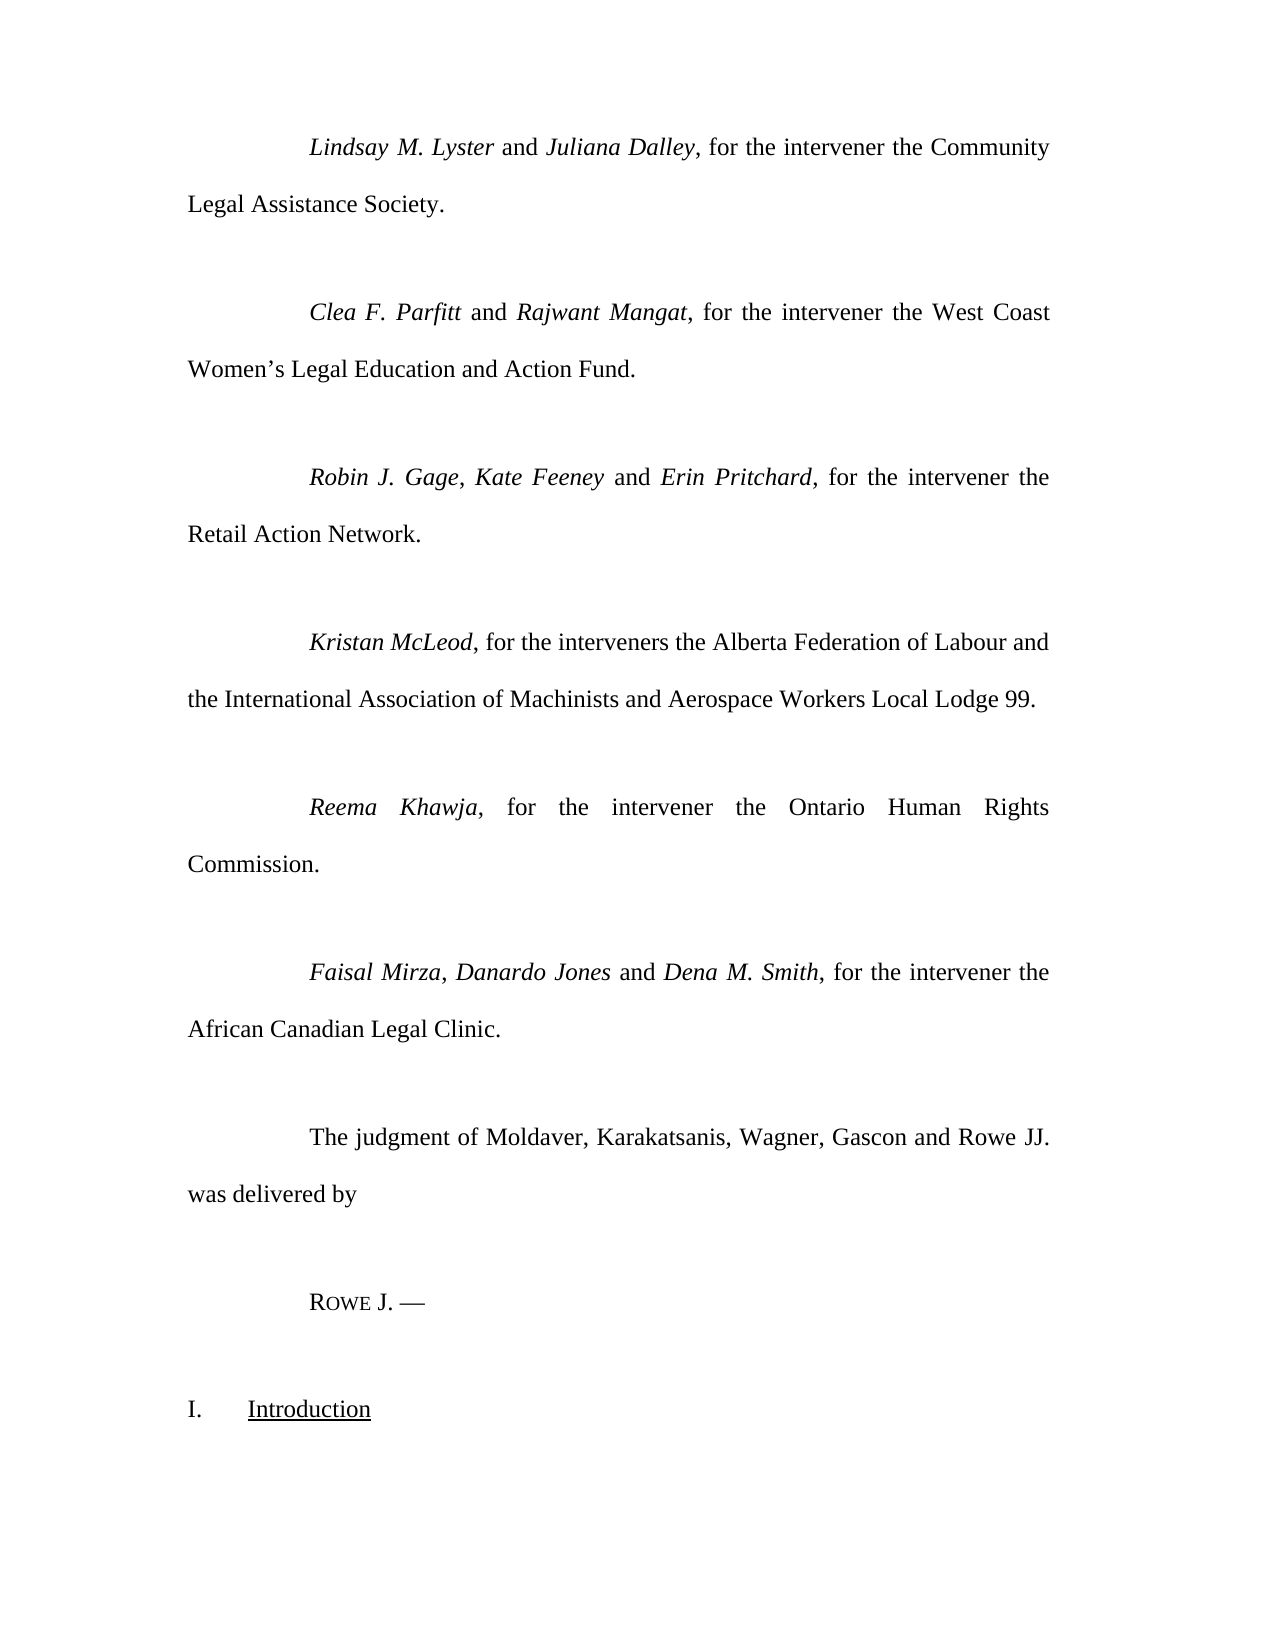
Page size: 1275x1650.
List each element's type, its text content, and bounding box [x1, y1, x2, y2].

text Kristan McLeod, for the interveners the Alberta Federation of Labour and the International Association of Machinists and Aerospace Workers Local Lodge 99. [187, 627, 1050, 713]
text Rowe J. — [187, 1287, 1050, 1316]
text Reema Khawja, for the intervener the Ontario Human Rights Commission. [187, 792, 1050, 878]
text Lindsay M. Lyster and Juliana Dalley, for the intervener the Community Legal Assistance Society. [187, 132, 1050, 218]
text Robin J. Gage, Kate Feeney and Erin Pritchard, for the intervener the Retail Action Network. [187, 462, 1050, 548]
text The judgment of Moldaver, Karakatsanis, Wagner, Gascon and Rowe JJ. was delivered by [187, 1122, 1050, 1208]
text Clea F. Parfitt and Rajwant Mangat, for the intervener the West Coast Women’s Legal Education and Action Fund. [187, 297, 1050, 383]
title Introduction [187, 1394, 1050, 1423]
text Faisal Mirza, Danardo Jones and Dena M. Smith, for the intervener the African Canadian Legal Clinic. [187, 957, 1050, 1043]
